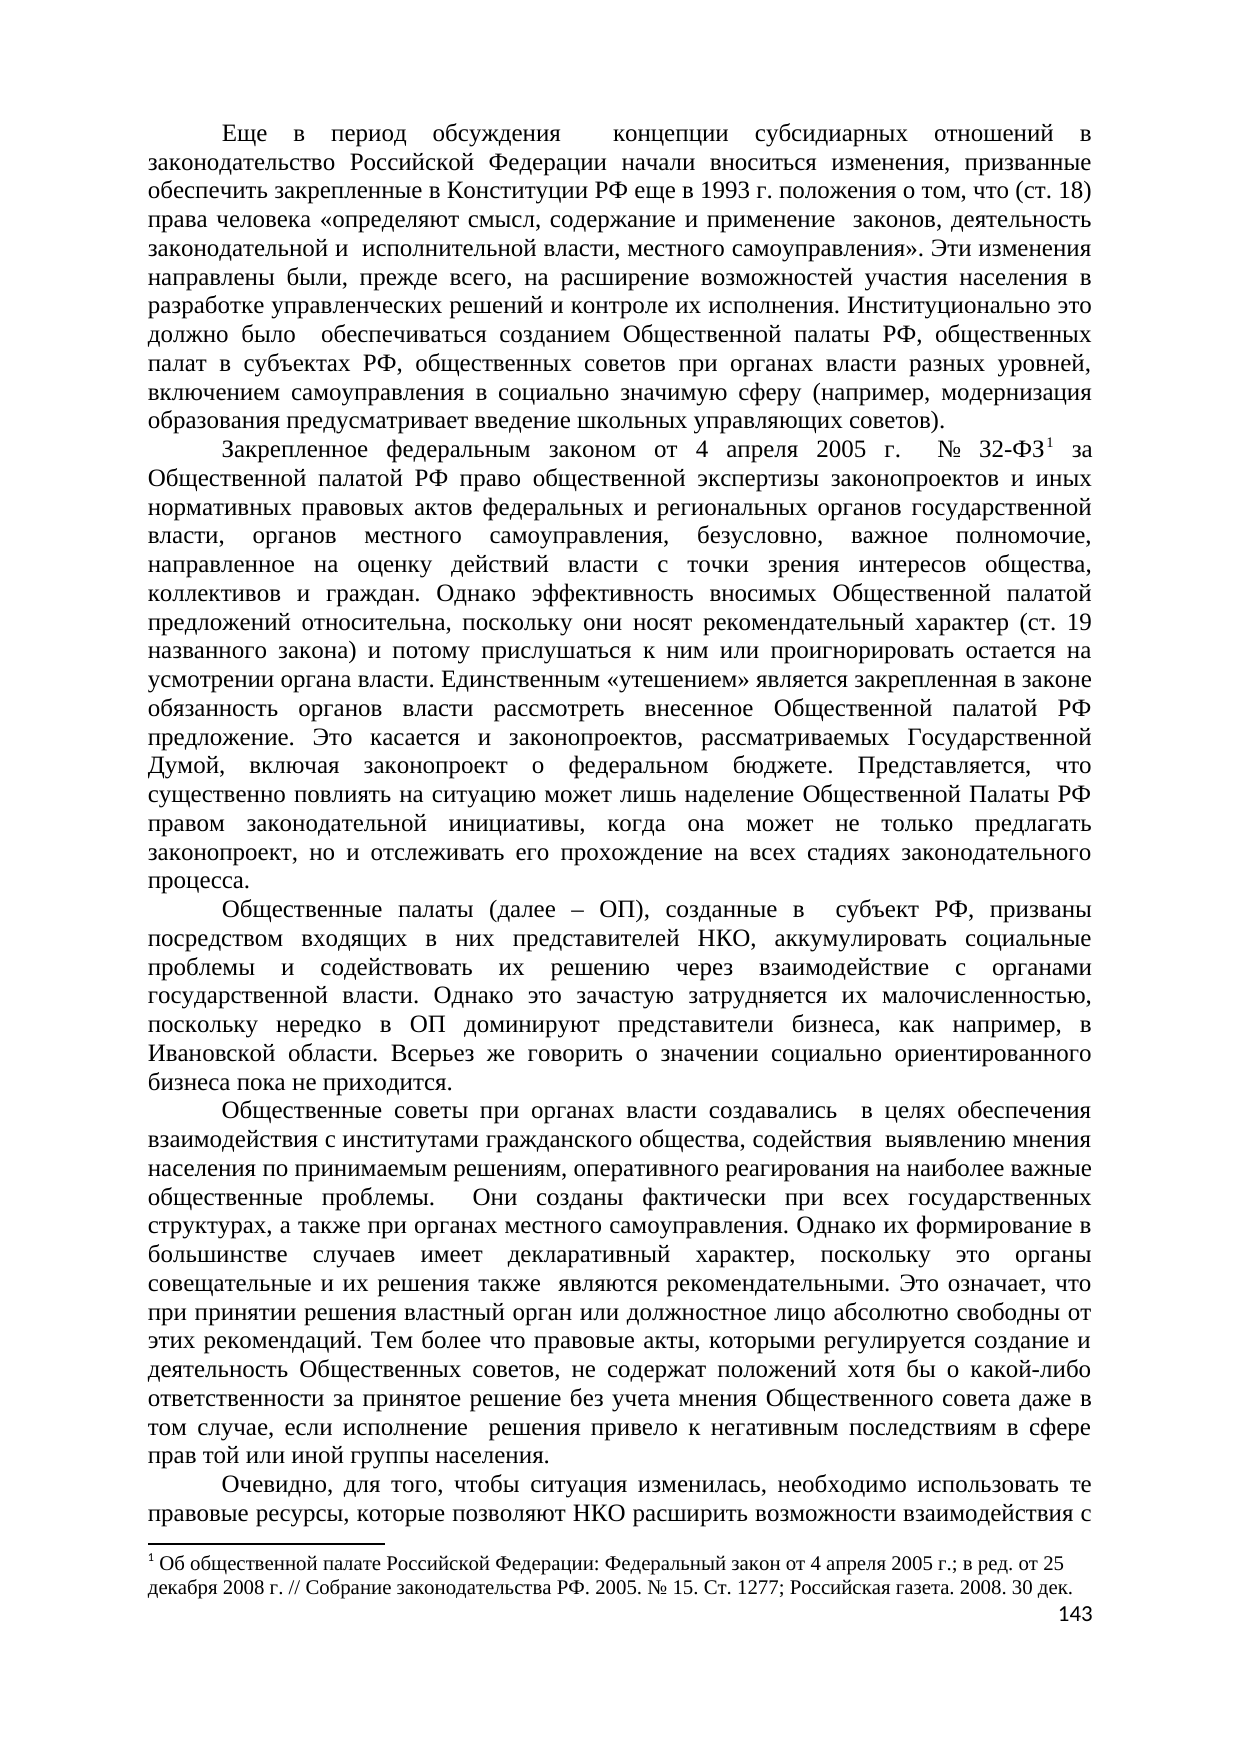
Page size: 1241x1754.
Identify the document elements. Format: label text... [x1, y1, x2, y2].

text Общественные палаты (далее – ОП), созданные в субъект РФ, призваны посредством входящих в них представителей НКО, аккумулировать социальные проблемы и содействовать их решению через взаимодействие с органами государственной власти. Однако это зачастую затрудняется их малочисленностью, поскольку нередко в ОП доминируют представители бизнеса, как например, в Ивановской области. Всерьез же говорить о значении социально ориентированного бизнеса пока не приходится. [148, 894, 1092, 1096]
text Закрепленное федеральным законом от 4 апреля 2005 г. № 32-ФЗ за Общественной палатой РФ право общественной экспертизы законопроектов и иных нормативных правовых актов федеральных и региональных органов государственной власти, органов местного самоуправления, безусловно, важное полномочие, направленное на оценку действий власти с точки зрения интересов общества, коллективов и граждан. Однако эффективность вносимых Общественной палатой предложений относительна, поскольку они носят рекомендательный характер (ст. 19 названного закона) и потому прислушаться к ним или проигнорировать остается на усмотрении органа власти. Единственным «утешением» является закрепленная в законе обязанность органов власти рассмотреть внесенное Общественной палатой РФ предложение. Это касается и законопроектов, рассматриваемых Государственной Думой, включая законопроект о федеральном бюджете. Представляется, что существенно повлиять на ситуацию может лишь наделение Общественной Палаты РФ правом законодательной инициативы, когда она может не только предлагать законопроект, но и отслеживать его прохождение на всех стадиях законодательного процесса. [148, 434, 1092, 894]
text Общественные советы при органах власти создавались в целях обеспечения взаимодействия с институтами гражданского общества, содействия выявлению мнения населения по принимаемым решениям, оперативного реагирования на наиболее важные общественные проблемы. Они созданы фактически при всех государственных структурах, а также при органах местного самоуправления. Однако их формирование в большинстве случаев имеет декларативный характер, поскольку это органы совещательные и их решения также являются рекомендательными. Это означает, что при принятии решения властный орган или должностное лицо абсолютно свободны от этих рекомендаций. Тем более что правовые акты, которыми регулируется создание и деятельность Общественных советов, не содержат положений хотя бы о какой-либо ответственности за принятое решение без учета мнения Общественного совета даже в том случае, если исполнение решения привело к негативным последствиям в сфере прав той или иной группы населения. [148, 1096, 1092, 1469]
text Еще в период обсуждения концепции субсидиарных отношений в законодательство Российской Федерации начали вноситься изменения, призванные обеспечить закрепленные в Конституции РФ еще в 1993 г. положения о том, что (ст. 18) права человека «определяют смысл, содержание и применение законов, деятельность законодательной и исполнительной власти, местного самоуправления». Эти изменения направлены были, прежде всего, на расширение возможностей участия населения в разработке управленческих решений и контроле их исполнения. Институционально это должно было обеспечиваться созданием Общественной палаты РФ, общественных палат в субъектах РФ, общественных советов при органах власти разных уровней, включением самоуправления в социально значимую сферу (например, модернизация образования предусматривает введение школьных управляющих советов). [148, 118, 1092, 434]
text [148, 1469, 1092, 1527]
